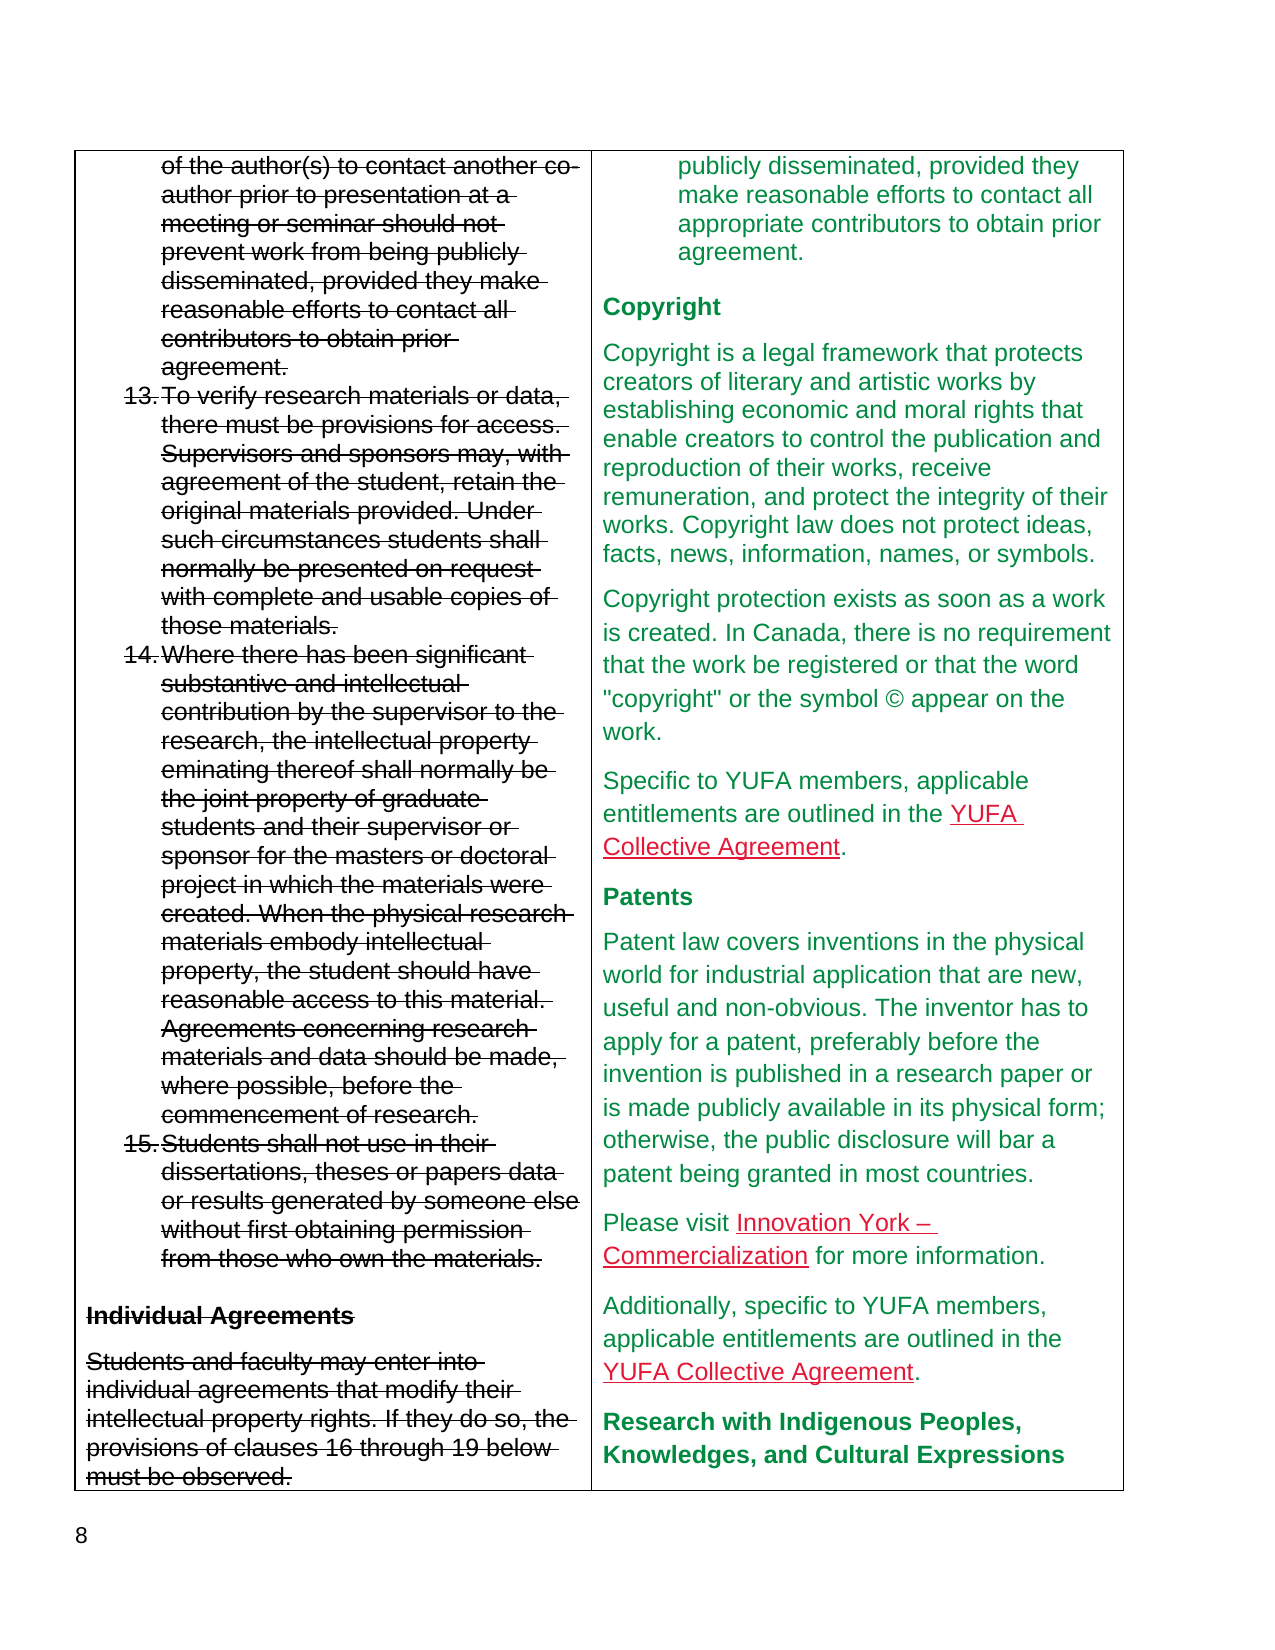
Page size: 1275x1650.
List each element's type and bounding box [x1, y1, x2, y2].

table_cell [76, 151, 591, 1490]
table_cell [592, 151, 1123, 1490]
